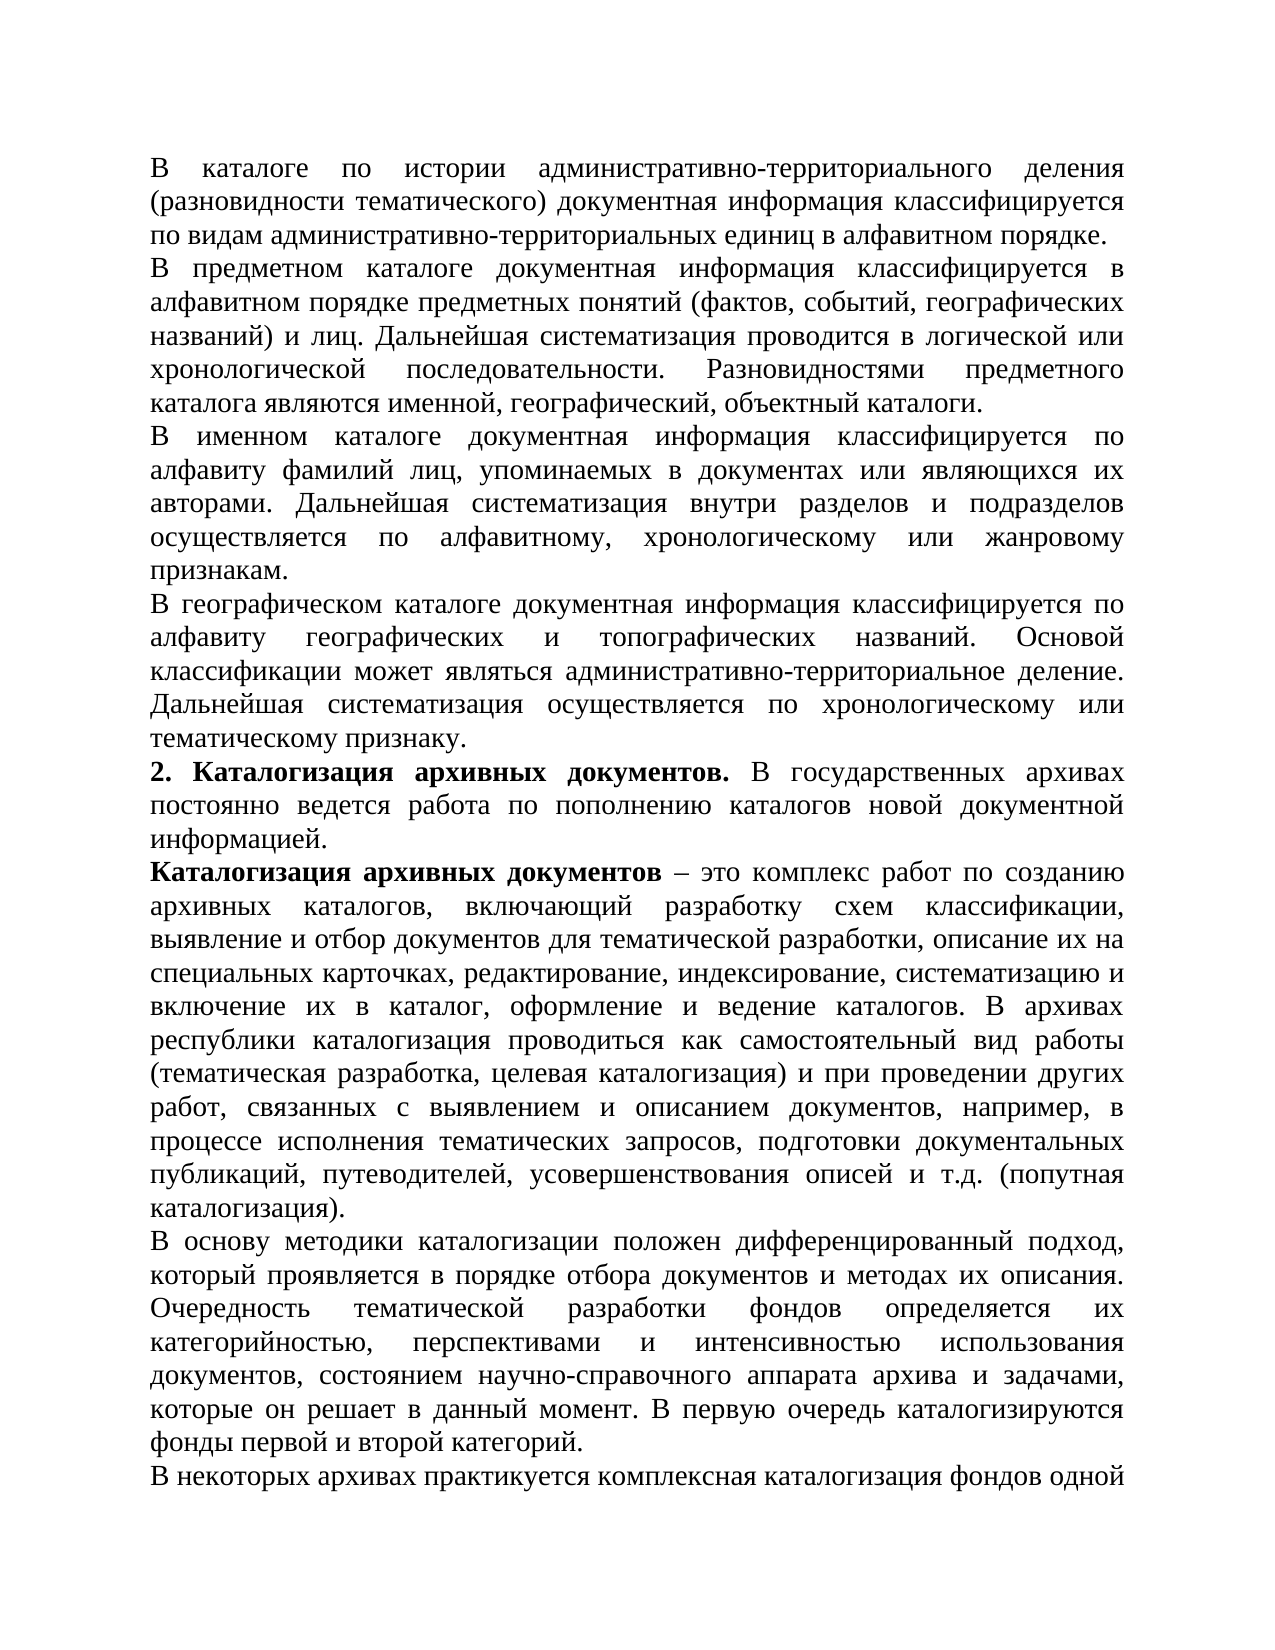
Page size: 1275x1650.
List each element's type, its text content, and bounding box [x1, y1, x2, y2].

text В именном каталоге документная информация классифицируется по алфавиту фамилий лиц, упоминаемых в документах или являющихся их авторами. Дальнейшая систематизация внутри разделов и подразделов осуществляется по алфавитному, хронологическому или жанровому признакам. [150, 418, 1125, 586]
text В предметном каталоге документная информация классифицируется в алфавитном порядке предметных понятий (фактов, событий, географических названий) и лиц. Дальнейшая систематизация проводится в логической или хронологической последовательности. Разновидностями предметного каталога являются именной, географический, объектный каталоги. [150, 251, 1125, 418]
text 2. Каталогизация архивных документов. В государственных архивах постоянно ведется работа по пополнению каталогов новой документной информацией. [150, 754, 1125, 854]
text В основу методики каталогизации положен дифференцированный подход, который проявляется в порядке отбора документов и методах их описания. Очередность тематической разработки фондов определяется их категорийностью, перспективами и интенсивностью использования документов, состоянием научно-справочного аппарата архива и задачами, которые он решает в данный момент. В первую очередь каталогизируются фонды первой и второй категорий. [150, 1223, 1125, 1458]
text В некоторых архивах практикуется комплексная каталогизация фондов одной [150, 1458, 1125, 1492]
text В географическом каталоге документная информация классифицируется по алфавиту географических и топографических названий. Основой классификации может являться административно-территориальное деление. Дальнейшая систематизация осуществляется по хронологическому или тематическому признаку. [150, 586, 1125, 754]
text Каталогизация архивных документов – это комплекс работ по созданию архивных каталогов, включающий разработку схем классификации, выявление и отбор документов для тематической разработки, описание их на специальных карточках, редактирование, индексирование, систематизацию и включение их в каталог, оформление и ведение каталогов. В архивах республики каталогизация проводиться как самостоятельный вид работы (тематическая разработка, целевая каталогизация) и при проведении других работ, связанных с выявлением и описанием документов, например, в процессе исполнения тематических запросов, подготовки документальных публикаций, путеводителей, усовершенствования описей и т.д. (попутная каталогизация). [150, 854, 1125, 1223]
text В каталоге по истории административно-территориального деления (разновидности тематического) документная информация классифицируется по видам административно-территориальных единиц в алфавитном порядке. [150, 150, 1125, 251]
